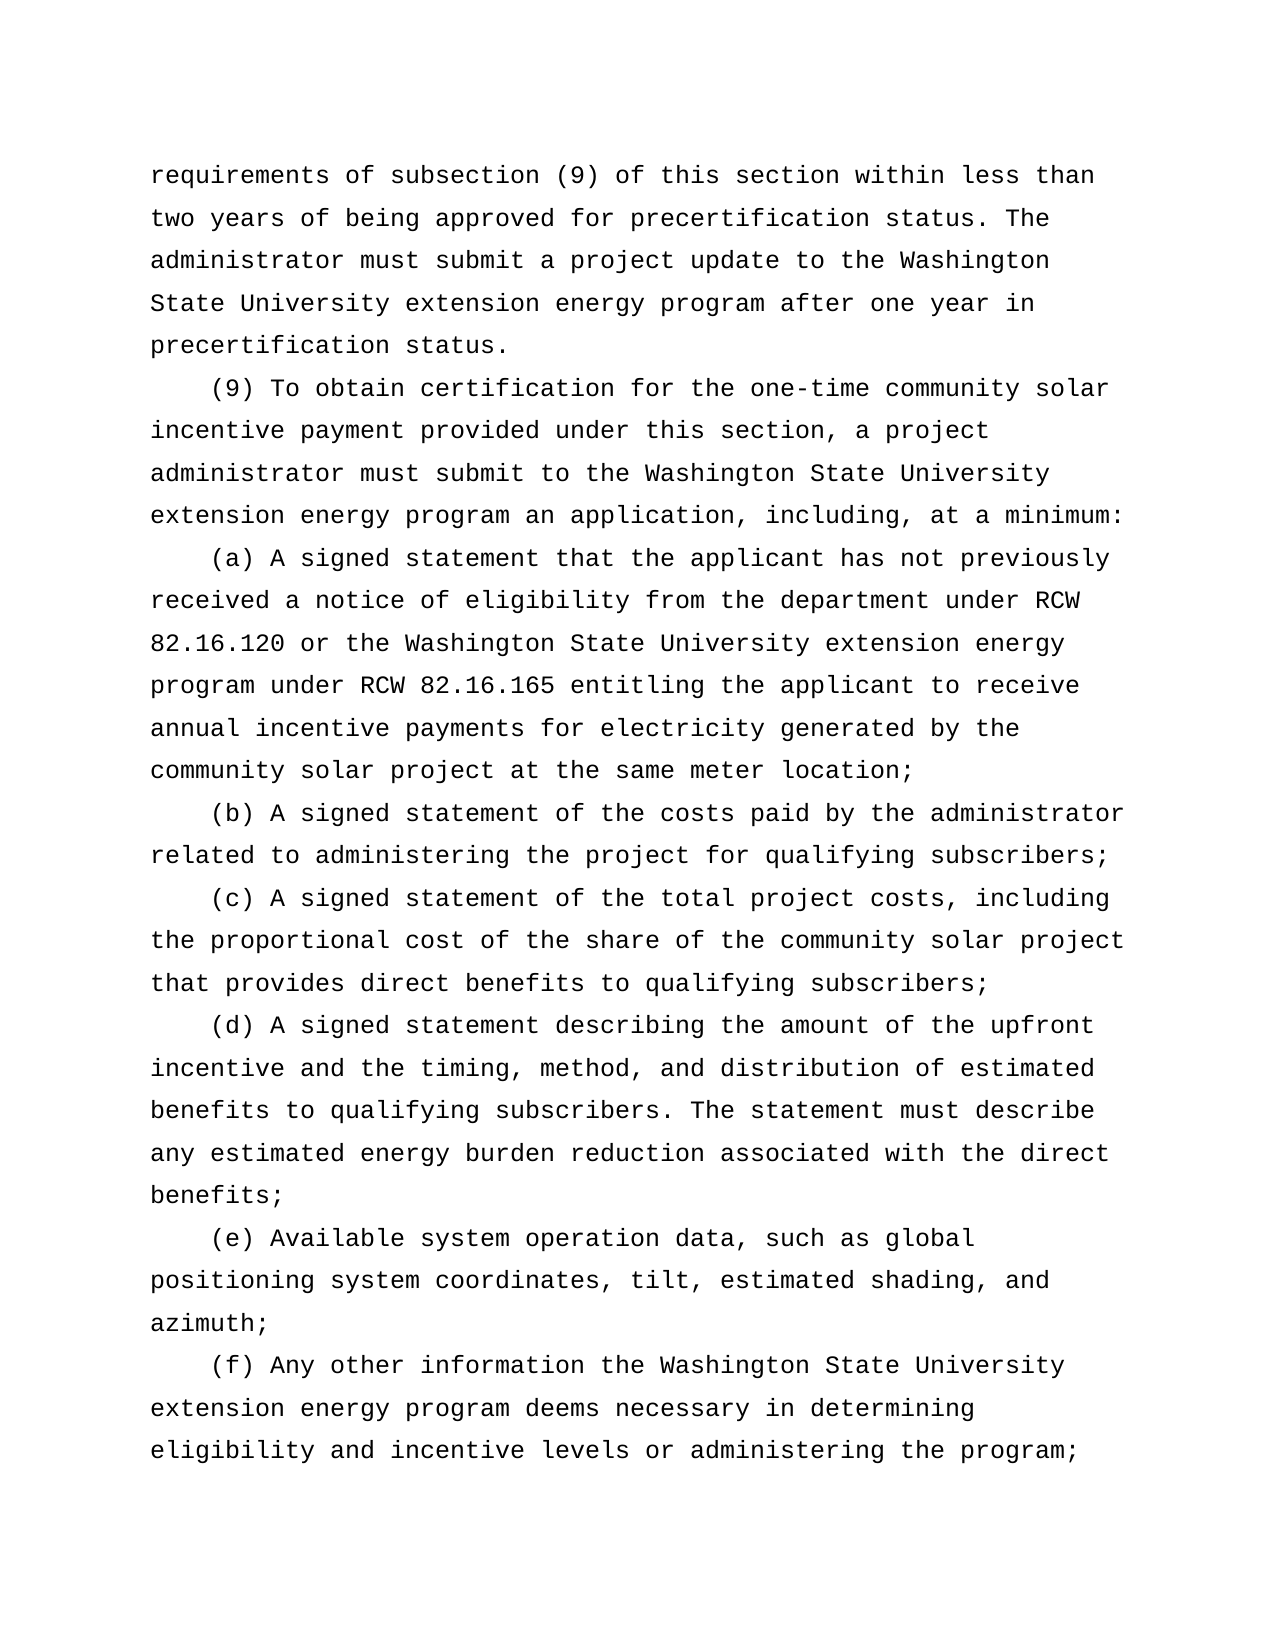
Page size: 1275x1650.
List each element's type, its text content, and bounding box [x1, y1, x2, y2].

text (d) A signed statement describing the amount of the upfront incentive and the timing, method, and distribution of estimated benefits to qualifying subscribers. The statement must describe any estimated energy burden reduction associated with the direct benefits; [150, 1000, 1125, 1212]
text (e) Available system operation data, such as global positioning system coordinates, tilt, estimated shading, and azimuth; [150, 1212, 1125, 1340]
text (b) A signed statement of the costs paid by the administrator related to administering the project for qualifying subscribers; [150, 787, 1125, 872]
text (f) Any other information the Washington State University extension energy program deems necessary in determining eligibility and incentive levels or administering the program; [150, 1340, 1125, 1467]
text (9) To obtain certification for the one-time community solar incentive payment provided under this section, a project administrator must submit to the Washington State University extension energy program an application, including, at a minimum: [150, 362, 1125, 532]
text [150, 150, 1125, 362]
text (a) A signed statement that the applicant has not previously received a notice of eligibility from the department under RCW 82.16.120 or the Washington State University extension energy program under RCW 82.16.165 entitling the applicant to receive annual incentive payments for electricity generated by the community solar project at the same meter location; [150, 532, 1125, 787]
text (c) A signed statement of the total project costs, including the proportional cost of the share of the community solar project that provides direct benefits to qualifying subscribers; [150, 872, 1125, 1000]
